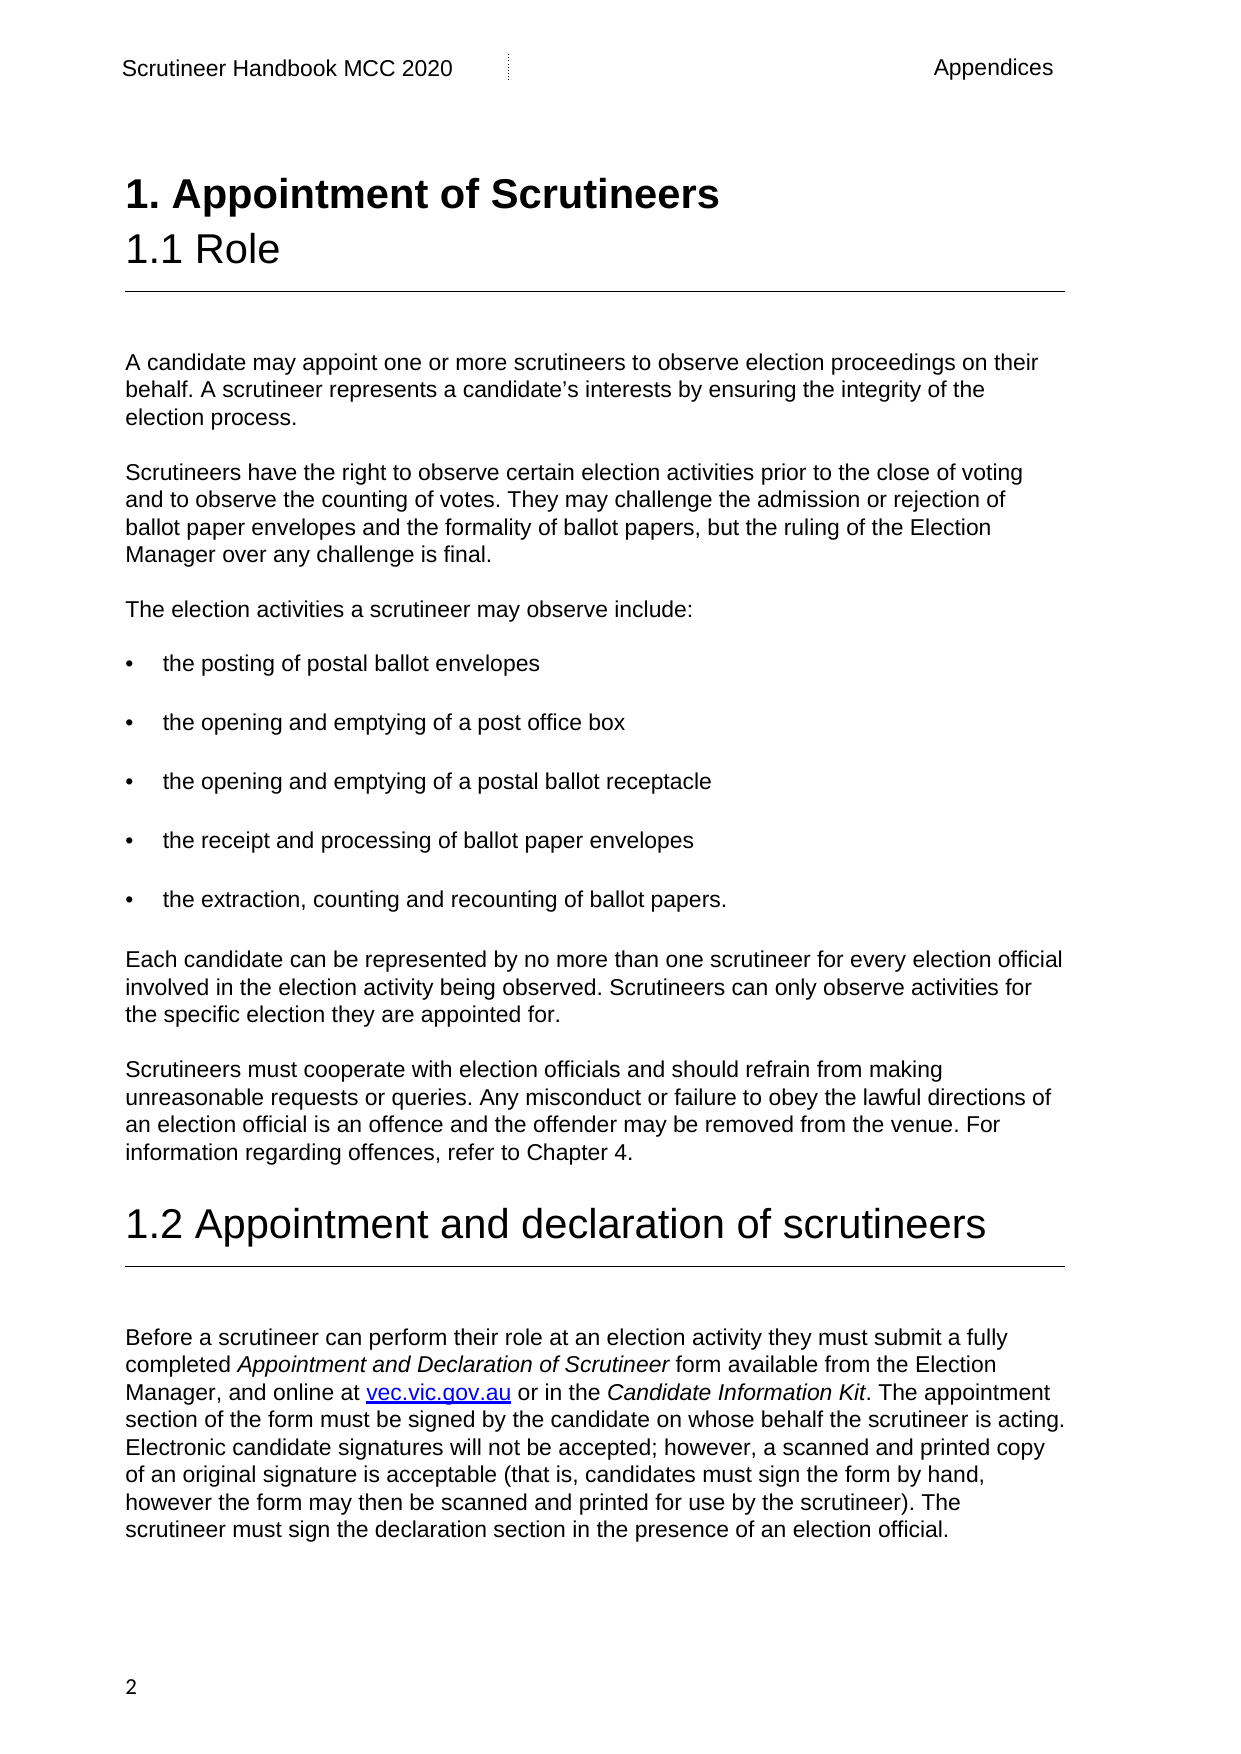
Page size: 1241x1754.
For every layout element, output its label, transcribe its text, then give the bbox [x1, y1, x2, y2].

text 1.2 Appointment and declaration of scrutineers [125, 1193, 1065, 1266]
text the posting of postal ballot envelopes [125, 650, 1065, 676]
text 1.1 Role [125, 218, 1065, 291]
subtitle 1. Appointment of Scrutineers [125, 163, 1065, 218]
text Each candidate can be represented by no more than one scrutineer for every election official involved in the election activity being observed. Scrutineers can only observe activities for the specific election they are appointed for. [125, 945, 1065, 1028]
text The election activities a scrutineer may observe include: [125, 595, 1065, 622]
text Scrutineers have the right to observe certain election activities prior to the close of voting and to observe the counting of votes. They may challenge the admission or rejection of ballot paper envelopes and the formality of ballot papers, but the ruling of the Election Manager over any challenge is final. [125, 457, 1065, 567]
text the opening and emptying of a post office box [125, 709, 1065, 735]
text Before a scrutineer can perform their role at an election activity they must submit a fully completed Appointment and Declaration of Scrutineer form available from the Election Manager, and online at vec.vic.gov.au or in the Candidate Information Kit. The appointment section of the form must be signed by the candidate on whose behalf the scrutineer is acting. Electronic candidate signatures will not be accepted; however, a scanned and printed copy of an original signature is acceptable (that is, candidates must sign the form by hand, however the form may then be scanned and printed for use by the scrutineer). The scrutineer must sign the declaration section in the presence of an election official. [125, 1322, 1065, 1542]
text A candidate may appoint one or more scrutineers to observe election proceedings on their behalf. A scrutineer represents a candidate’s interests by ensuring the integrity of the election process. [125, 347, 1065, 430]
text the opening and emptying of a postal ballot receptacle [125, 768, 1065, 794]
text the extraction, counting and recounting of ballot papers. [125, 886, 1065, 912]
text the receipt and processing of ballot paper envelopes [125, 827, 1065, 853]
text Scrutineers must cooperate with election officials and should refrain from making unreasonable requests or queries. Any misconduct or failure to obey the lawful directions of an election official is an offence and the offender may be removed from the venue. For information regarding offences, refer to Chapter 4. [125, 1055, 1065, 1165]
